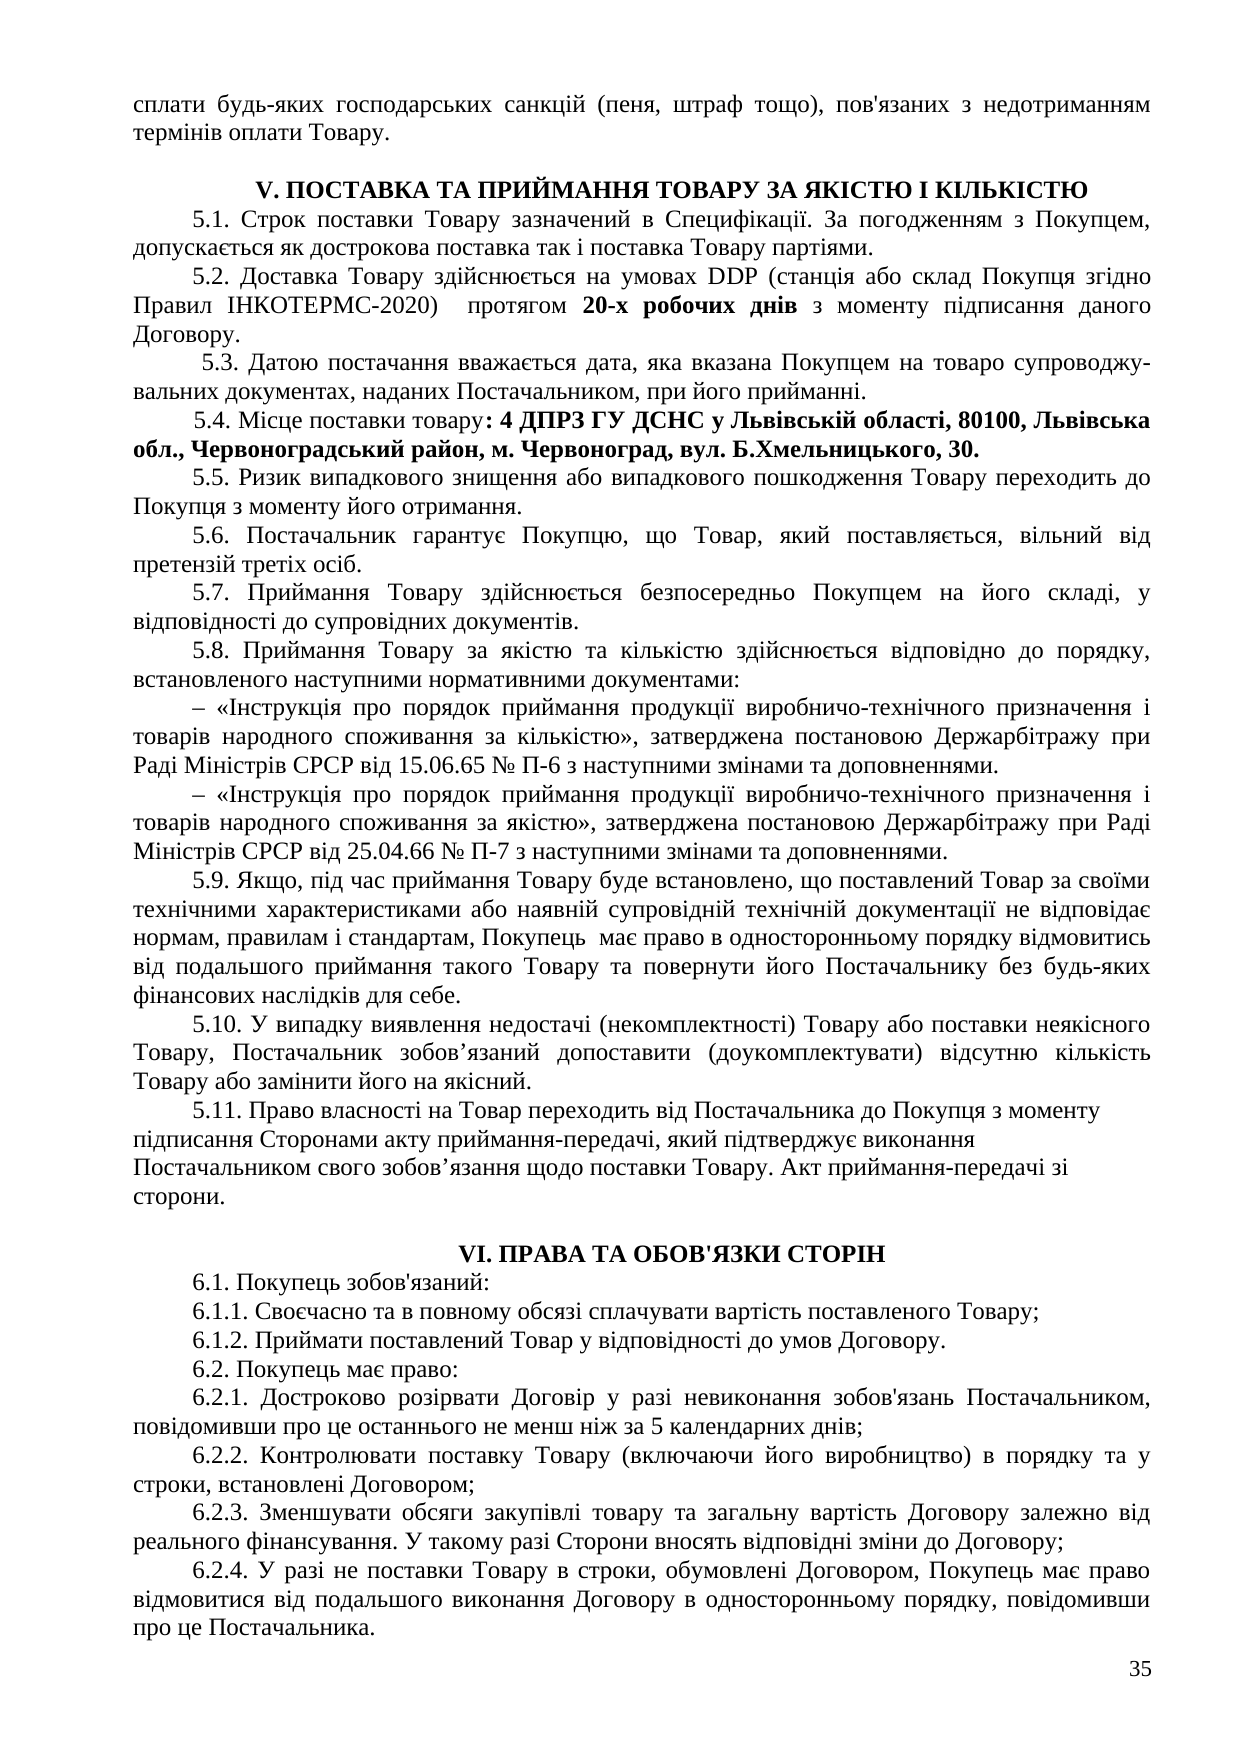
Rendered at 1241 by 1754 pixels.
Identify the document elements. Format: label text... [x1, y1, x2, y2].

text 6.2.3. Зменшувати обсяги закупівлі товару та загальну вартість Договору залежно від реального фінансування. У такому разі Сторони вносять відповідні зміни до Договору; [133, 1497, 1152, 1555]
text 5.1. Строк поставки Товару зазначений в Специфікації. За погодженням з Покупцем, допускається як дострокова поставка так і поставка Товару партіями. [133, 204, 1152, 261]
text 6.1.1. Своєчасно та в повному обсязі сплачувати вартість поставленого Товару; [133, 1296, 1152, 1325]
text 6.2. Покупець має право: [133, 1354, 1152, 1382]
text V. ПОСТАВКА ТА ПРИЙМАННЯ ТОВАРУ ЗА ЯКІСТЮ І КІЛЬКІСТЮ [133, 175, 1152, 204]
text 5.11. Право власності на Товар переходить від Постачальника до Покупця з моменту підписання Сторонами акту приймання-передачі, який підтверджує виконання Постачальником свого зобов’язання щодо поставки Товару. Акт приймання-передачі зі сторони. [133, 1095, 1152, 1210]
text 5.9. Якщо, під час приймання Товару буде встановлено, що поставлений Товар за своїми технічними характеристиками або наявній супровідній технічній документації не відповідає нормам, правилам і стандартам, Покупець має право в односторонньому порядку відмовитись від подальшого приймання такого Товару та повернути його Постачальнику без будь-яких фінансових наслідків для себе. [133, 865, 1152, 1009]
text 5.5. Ризик випадкового знищення або випадкового пошкодження Товару переходить до Покупця з моменту його отримання. [133, 462, 1152, 520]
text VI. ПРАВА ТА ОБОВ'ЯЗКИ СТОРІН [133, 1239, 1152, 1267]
text – «Інструкція про порядок приймання продукції виробничо-технічного призначення і товарів народного споживання за якістю», затверджена постановою Держарбітражу при Раді Міністрів СРСР від 25.04.66 № П-7 з наступними змінами та доповненнями. [133, 779, 1152, 865]
text 6.2.1. Достроково розірвати Договір у разі невиконання зобов'язань Постачальником, повідомивши про це останнього не менш ніж за 5 календарних днів; [133, 1382, 1152, 1440]
text 6.2.4. У разі не поставки Товару в строки, обумовлені Договором, Покупець має право відмовитися від подальшого виконання Договору в односторонньому порядку, повідомивши про це Постачальника. [133, 1555, 1152, 1641]
text 5.2. Доставка Товару здійснюється на умовах DDP (станція або склад Покупця згідно Правил ІНКОТЕРМС-2020) протягом 20-х робочих днів з моменту підписання даного Договору. [133, 261, 1152, 347]
text 5.6. Постачальник гарантує Покупцю, що Товар, який поставляється, вільний від претензій третіх осіб. [133, 520, 1152, 577]
text – «Інструкція про порядок приймання продукції виробничо-технічного призначення і товарів народного споживання за кількістю», затверджена постановою Держарбітражу при Раді Міністрів СРСР від 15.06.65 № П-6 з наступними змінами та доповненнями. [133, 692, 1152, 779]
text 5.10. У випадку виявлення недостачі (некомплектності) Товару або поставки неякісного Товару, Постачальник зобов’язаний допоставити (доукомплектувати) відсутню кількість Товару або замінити його на якісний. [133, 1009, 1152, 1095]
text 6.2.2. Контролювати поставку Товару (включаючи його виробництво) в порядку та у строки, встановлені Договором; [133, 1440, 1152, 1497]
text 5.7. Приймання Товару здійснюється безпосередньо Покупцем на його складі, у відповідності до супровідних документів. [133, 577, 1152, 635]
text 5.8. Приймання Товару за якістю та кількістю здійснюється відповідно до порядку, встановленого наступними нормативними документами: [133, 635, 1152, 692]
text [133, 89, 1152, 146]
text 6.1.2. Приймати поставлений Товар у відповідності до умов Договору. [133, 1325, 1152, 1354]
text 5.4. Місце поставки товару: 4 ДПРЗ ГУ ДСНС у Львівській області, 80100, Львівська обл., Червоноградський район, м. Червоноград, вул. Б.Хмельницького, 30. [133, 405, 1152, 462]
text 5.3. Датою постачання вважається дата, яка вказана Покупцем на товаро супроводжу-вальних документах, наданих Постачальником, при його прийманні. [133, 347, 1152, 405]
text 6.1. Покупець зобов'язаний: [133, 1267, 1152, 1296]
